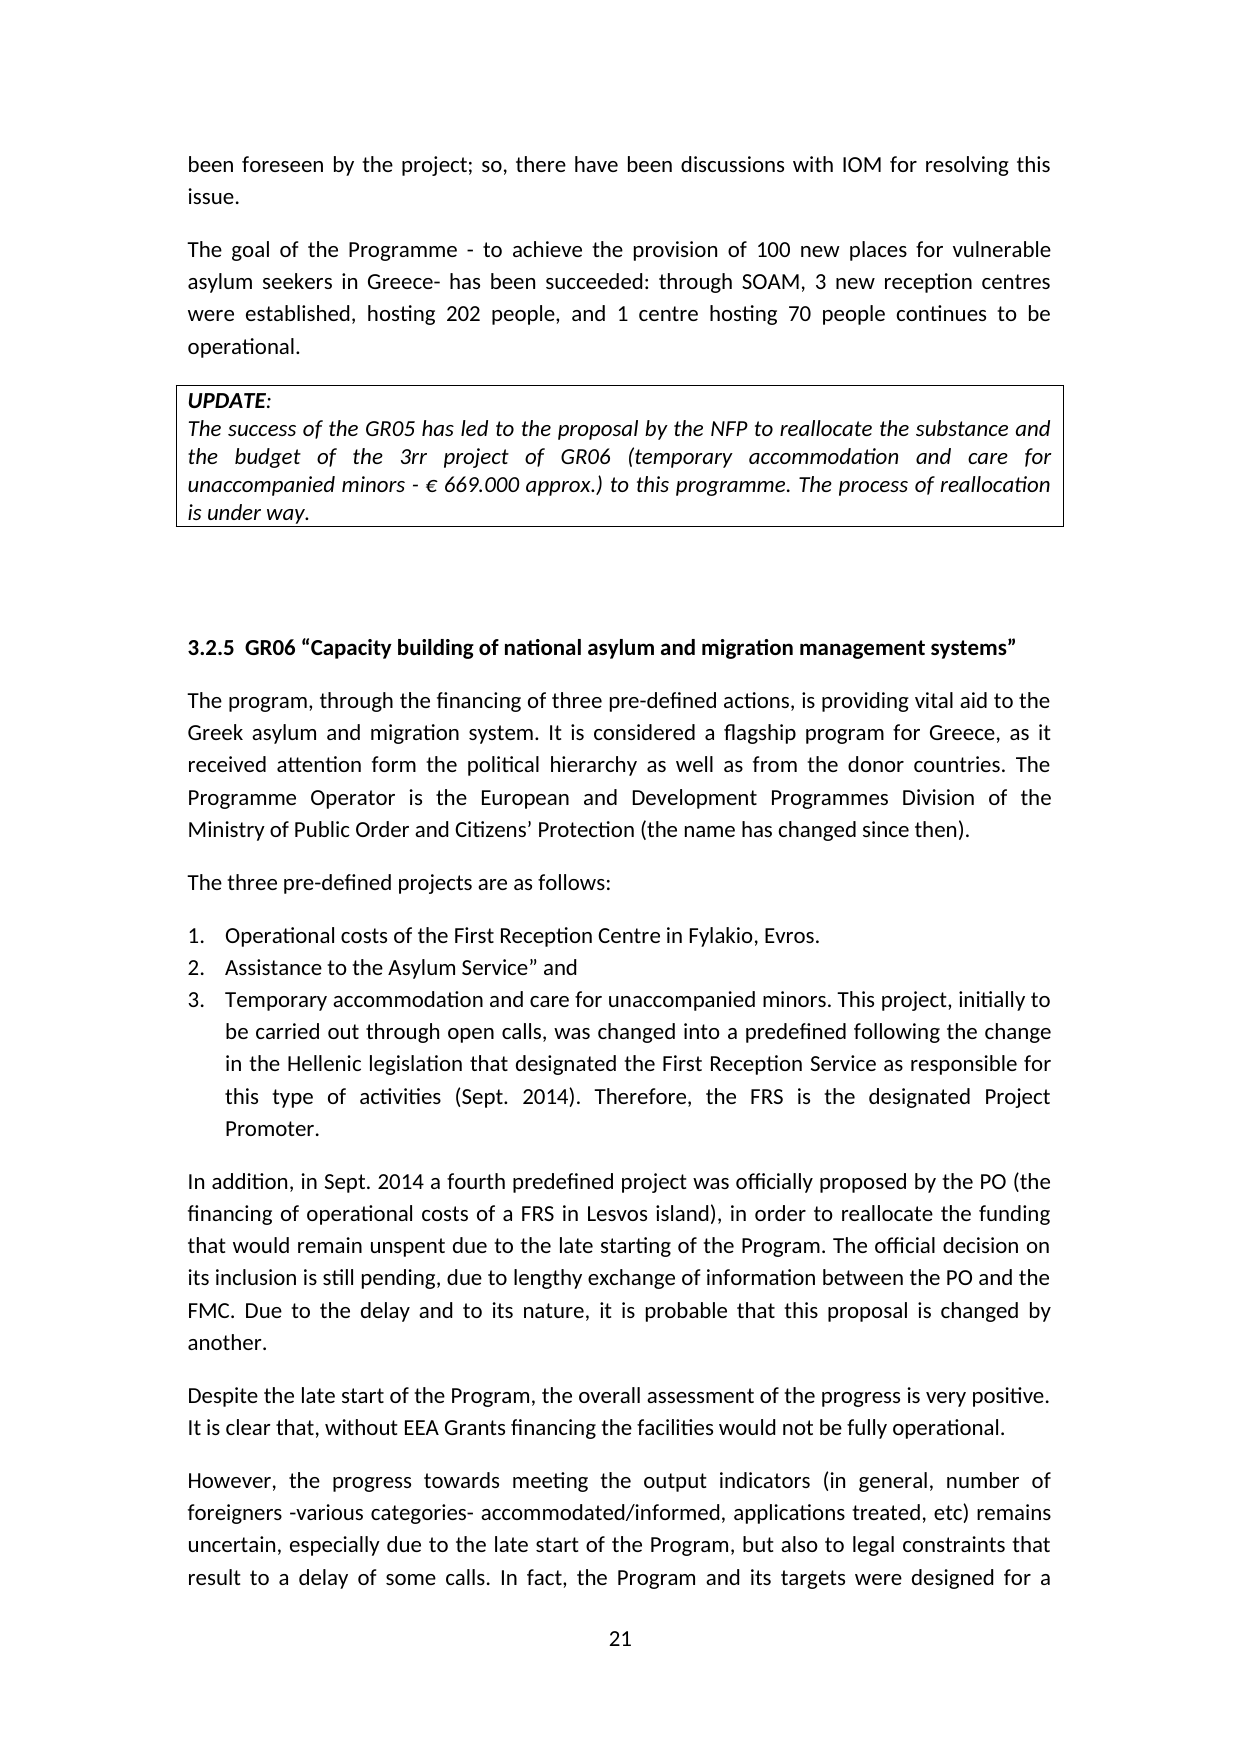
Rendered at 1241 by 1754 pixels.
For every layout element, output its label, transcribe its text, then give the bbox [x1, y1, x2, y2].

text The three pre-defined projects are as follows: [187, 868, 1053, 896]
list Assistance to the Asylum Service” and [187, 953, 1053, 981]
list Temporary accommodation and care for unaccompanied minors. This project, initially to be carried out through open calls, was changed into a predefined following the change in the Hellenic legislation that designated the First Reception Service as responsible for this type of activities (Sept. 2014). Therefore, the FRS is the designated Project Promoter. [187, 985, 1053, 1142]
text In addition, in Sept. 2014 a fourth predefined project was officially proposed by the PO (the financing of operational costs of a FRS in Lesvos island), in order to reallocate the funding that would remain unspent due to the late starting of the Program. The official decision on its inclusion is still pending, due to lengthy exchange of information between the PO and the FMC. Due to the delay and to its nature, it is probable that this proposal is changed by another. [187, 1167, 1053, 1356]
text Despite the late start of the Program, the overall assessment of the progress is very positive. It is clear that, without EEA Grants financing the facilities would not be fully operational. [187, 1381, 1053, 1441]
list Operational costs of the First Reception Centre in Fylakio, Evros. [187, 921, 1053, 949]
text The goal of the Programme - to achieve the provision of 100 new places for vulnerable asylum seekers in Greece- has been succeeded: through SOAM, 3 new reception centres were established, hosting 202 people, and 1 centre hosting 70 people continues to be operational. [187, 235, 1053, 360]
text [187, 1466, 1053, 1591]
text 3.2.5 GR06 “Capacity building of national asylum and migration management systems” [187, 633, 1053, 661]
table_header UPDATE: The success of the GR05 has led to the proposal by the NFP to reallocate the substance and the budget of the 3rr project of GR06 (temporary accommodation and care for unaccompanied minors - € 669.000 approx.) to this programme. The process of reallocation is under way. [177, 386, 1063, 526]
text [187, 150, 1053, 210]
text The program, through the financing of three pre-defined actions, is providing vital aid to the Greek asylum and migration system. It is considered a flagship program for Greece, as it received attention form the political hierarchy as well as from the donor countries. The Programme Operator is the European and Development Programmes Division of the Ministry of Public Order and Citizens’ Protection (the name has changed since then). [187, 686, 1053, 843]
